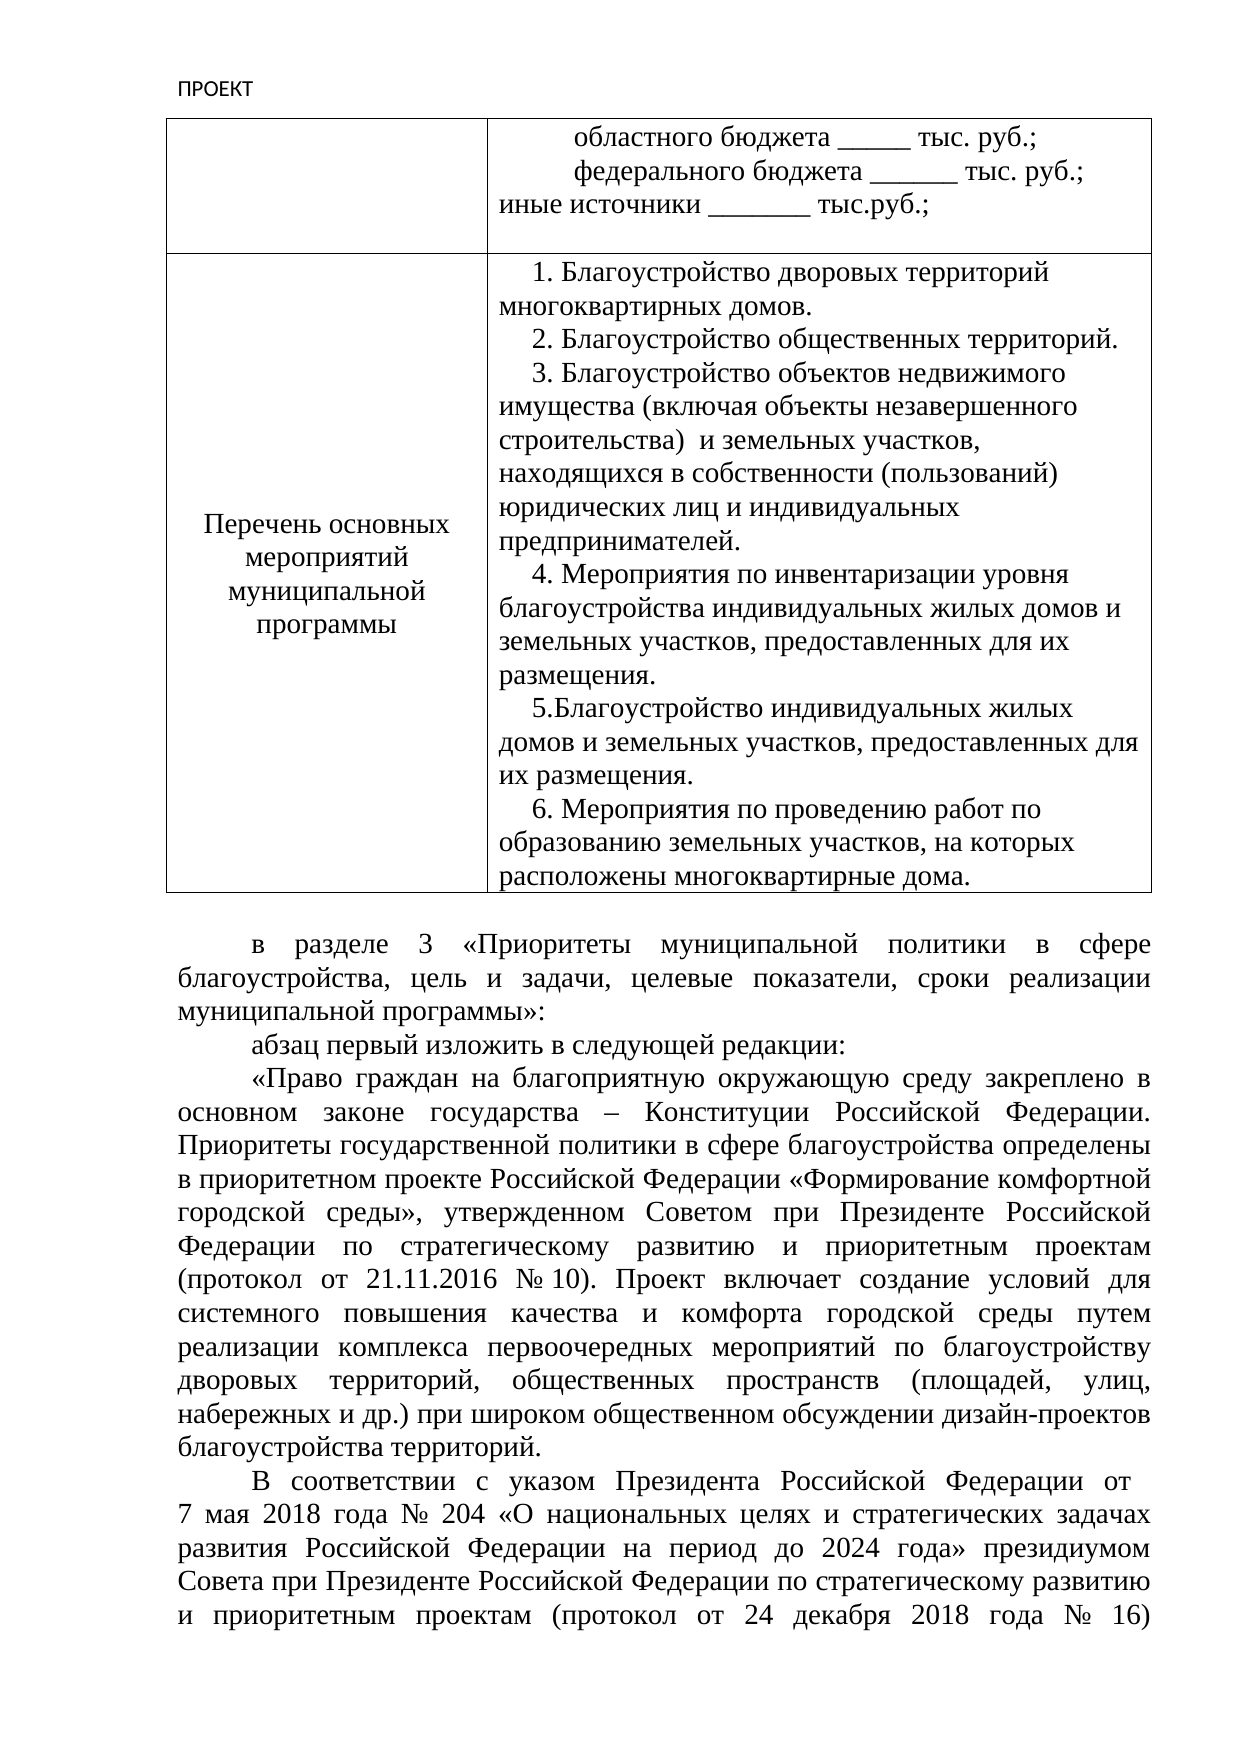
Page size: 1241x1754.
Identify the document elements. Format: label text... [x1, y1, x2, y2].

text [177, 1463, 1152, 1631]
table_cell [488, 119, 1151, 253]
table_cell 1. Благоустройство дворовых территорий многоквартирных домов. 2. Благоустройство общественных территорий. 3. Благоустройство объектов недвижимого имущества (включая объекты незавершенного строительства) и земельных участков, находящихся в собственности (пользований) юридических лиц и индивидуальных предпринимателей. 4. Мероприятия по инвентаризации уровня благоустройства индивидуальных жилых домов и земельных участков, предоставленных для их размещения. 5.Благоустройство индивидуальных жилых домов и земельных участков, предоставленных для их размещения. 6. Мероприятия по проведению работ по образованию земельных участков, на которых расположены многоквартирные дома. [488, 254, 1151, 892]
text в разделе 3 «Приоритеты муниципальной политики в сфере благоустройства, цель и задачи, целевые показатели, сроки реализации муниципальной программы»: [177, 926, 1152, 1027]
text «Право граждан на благоприятную окружающую среду закреплено в основном законе государства – Конституции Российской Федерации. Приоритеты государственной политики в сфере благоустройства определены в приоритетном проекте Российской Федерации «Формирование комфортной городской среды», утвержденном Советом при Президенте Российской Федерации по стратегическому развитию и приоритетным проектам (протокол от 21.11.2016 № 10). Проект включает создание условий для системного повышения качества и комфорта городской среды путем реализации комплекса первоочередных мероприятий по благоустройству дворовых территорий, общественных пространств (площадей, улиц, набережных и др.) при широком общественном обсуждении дизайн-проектов благоустройства территорий. [177, 1060, 1152, 1463]
text абзац первый изложить в следующей редакции: [177, 1027, 1152, 1060]
table_cell Перечень основных мероприятий муниципальной программы [167, 254, 487, 892]
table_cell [167, 119, 487, 253]
